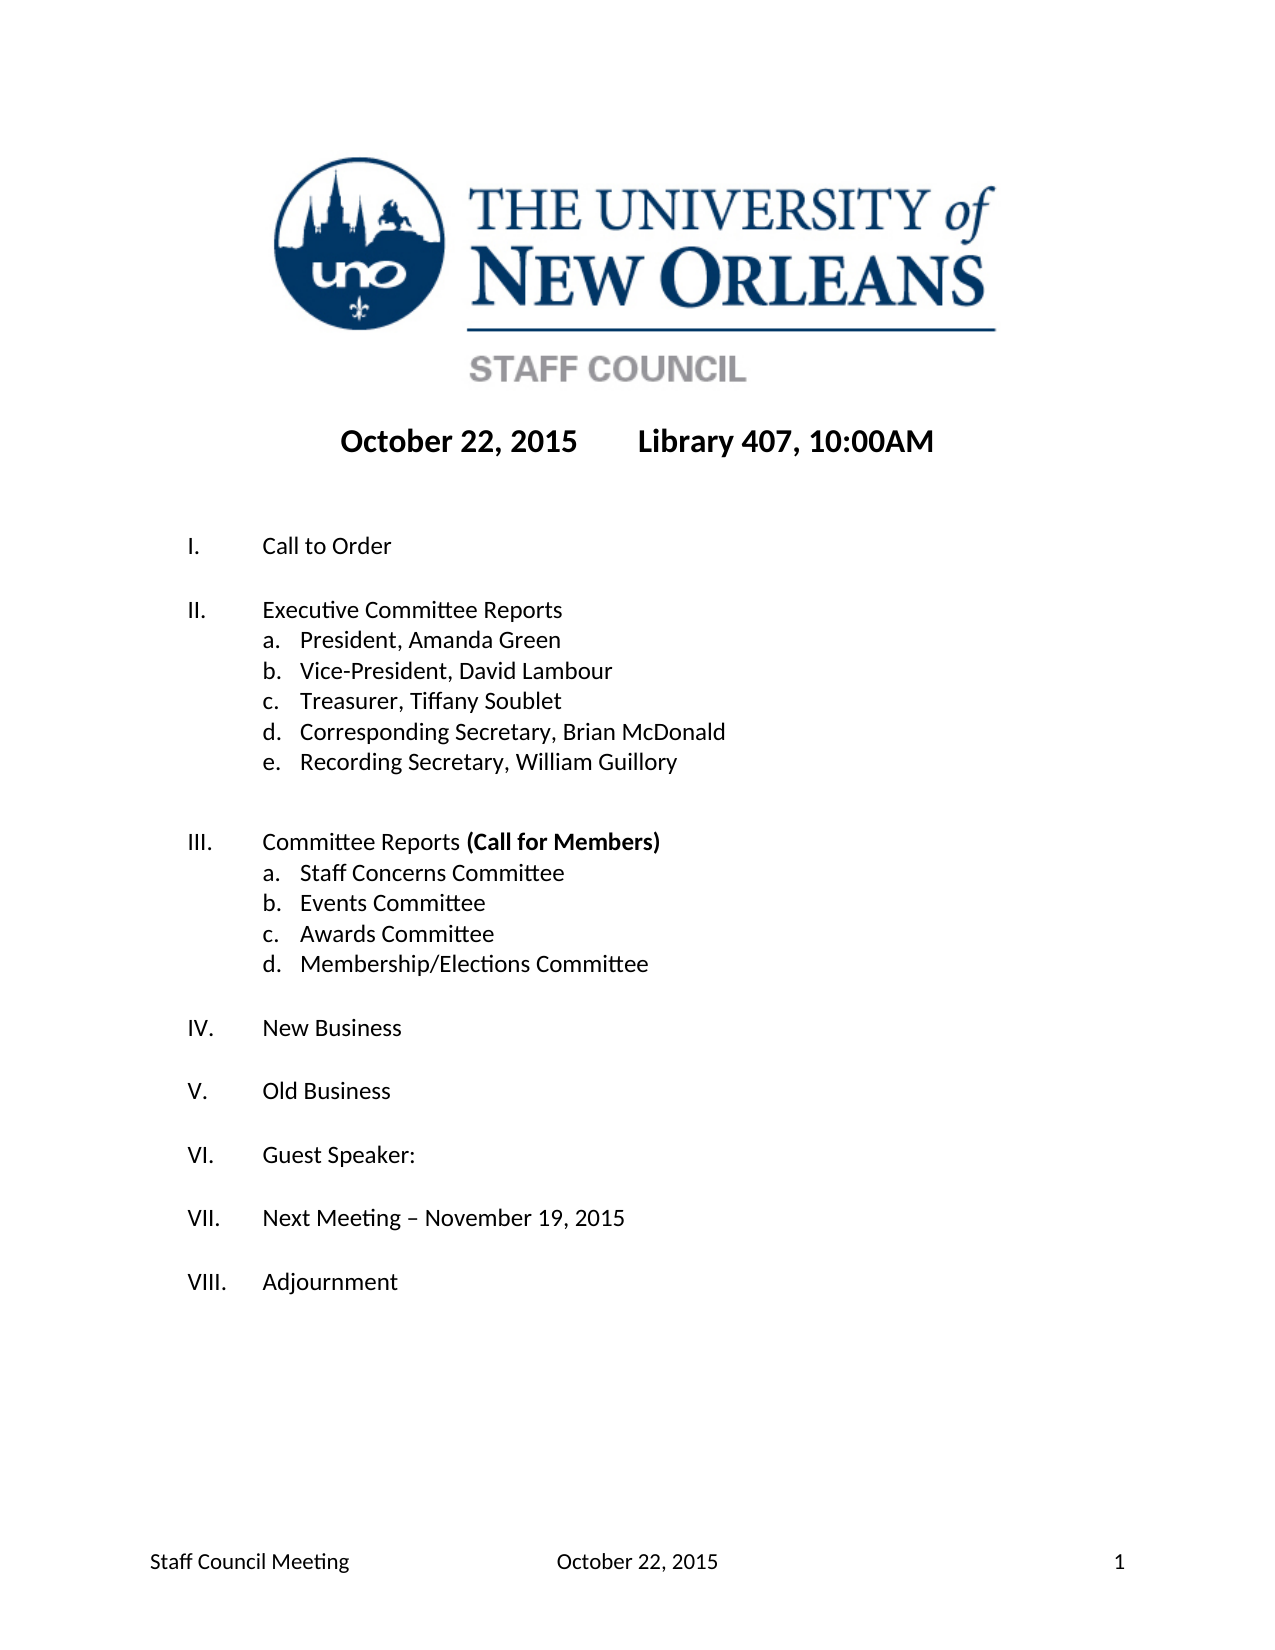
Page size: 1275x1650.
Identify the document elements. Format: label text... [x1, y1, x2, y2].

list Vice-President, David Lambour [262, 655, 1125, 685]
list Next Meeting – November 19, 2015 [187, 1202, 1125, 1233]
list Corresponding Secretary, Brian McDonald [262, 716, 1125, 746]
list Committee Reports (Call for Members) [187, 826, 1125, 857]
list Recording Secretary, William Guillory [262, 746, 1125, 777]
list Guest Speaker: [187, 1139, 1125, 1169]
list Treasurer, Tiffany Soublet [262, 685, 1125, 716]
list Membership/Elections Committee [262, 948, 1125, 979]
text October 22, 2015 Library 407, 10:00AM [150, 420, 1125, 461]
list Adjournment [187, 1266, 1125, 1296]
list Events Committee [262, 887, 1125, 918]
list Old Business [187, 1075, 1125, 1106]
list Call to Order [187, 530, 1125, 561]
list Executive Committee Reports [187, 594, 1125, 624]
list Awards Committee [262, 918, 1125, 948]
list President, Amanda Green [262, 624, 1125, 655]
list Staff Concerns Committee [262, 857, 1125, 887]
picture [263, 150, 1012, 402]
list New Business [187, 1012, 1125, 1042]
